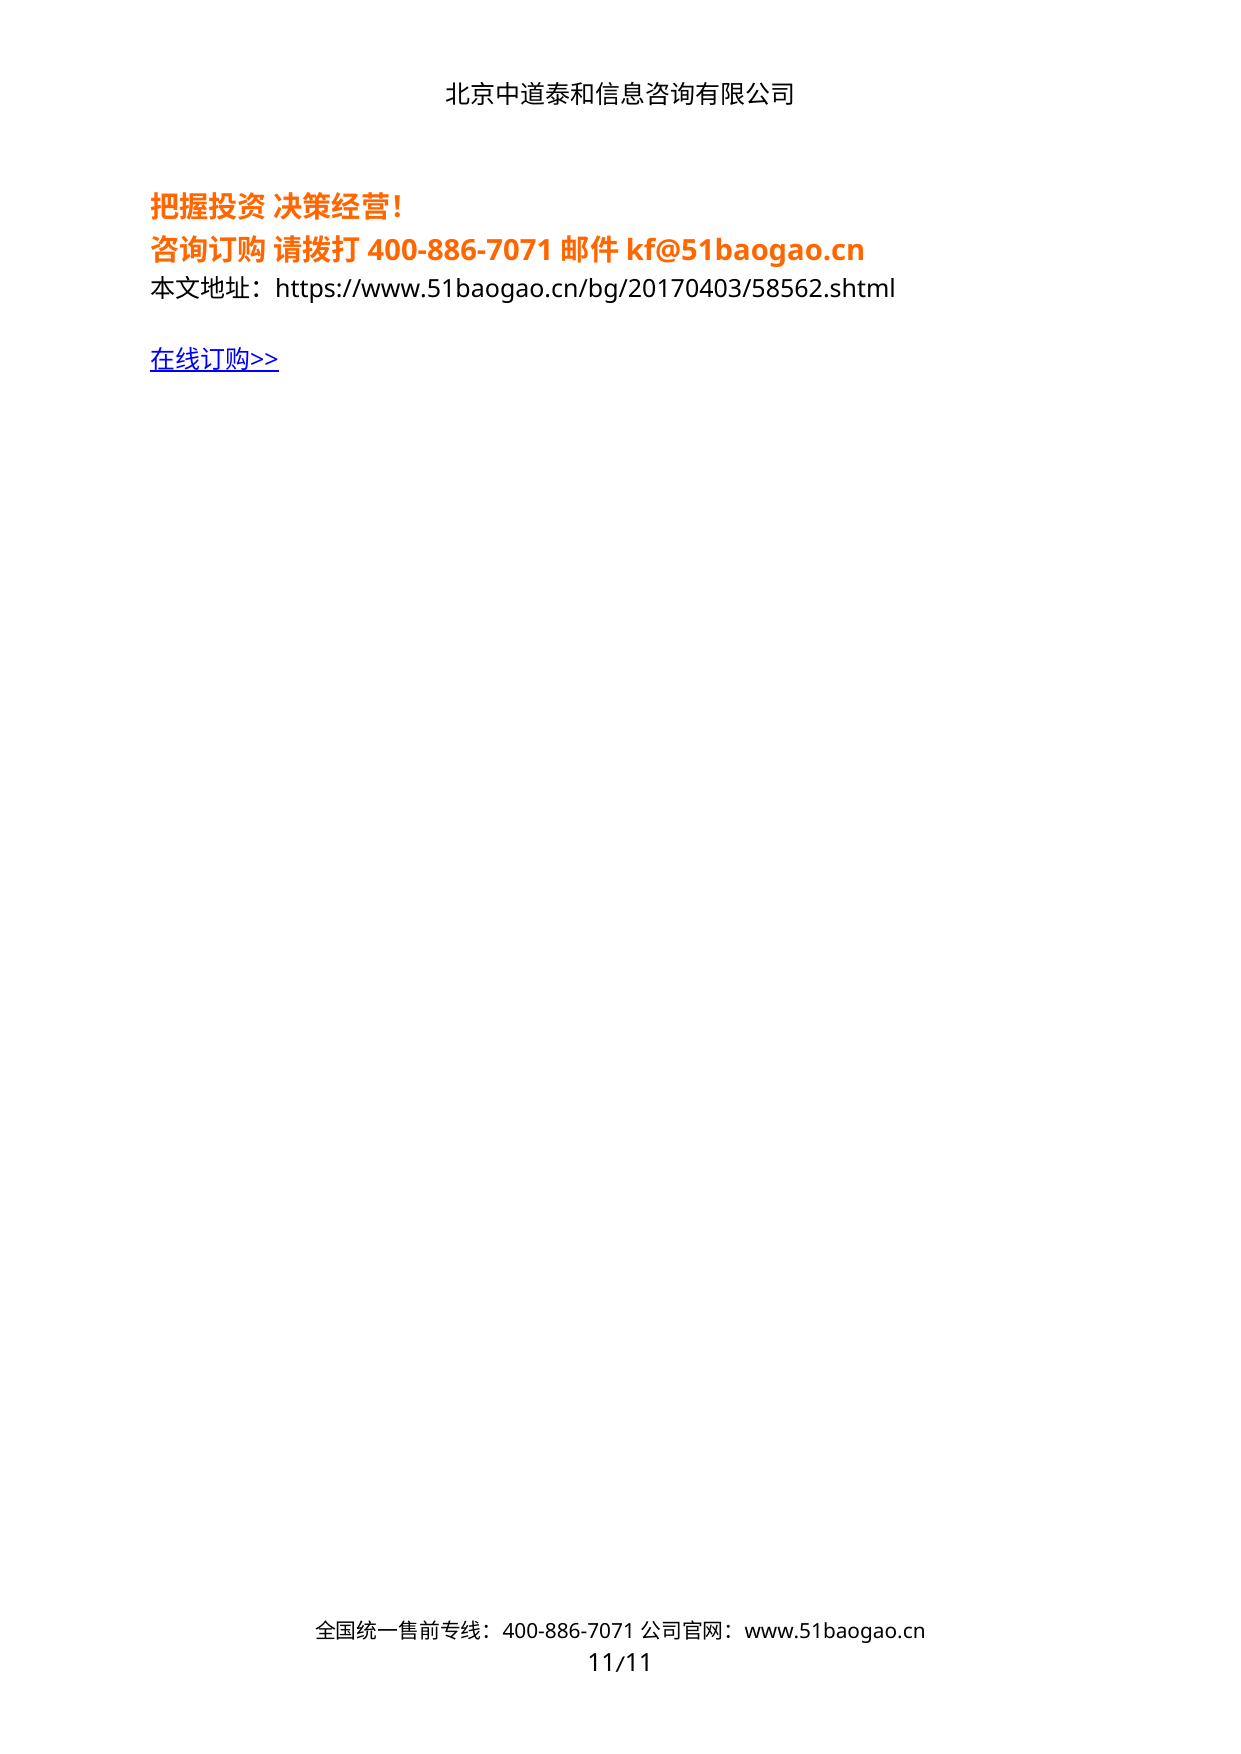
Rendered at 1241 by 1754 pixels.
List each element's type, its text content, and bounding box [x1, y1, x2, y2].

text 把握投资 决策经营！咨询订购 请拨打 400-886-7071 邮件 kf@51baogao.cn本文地址：https://www.51baogao.cn/bg/20170403/58562.shtml [150, 150, 1090, 305]
text 在线订购>> [150, 305, 1090, 375]
